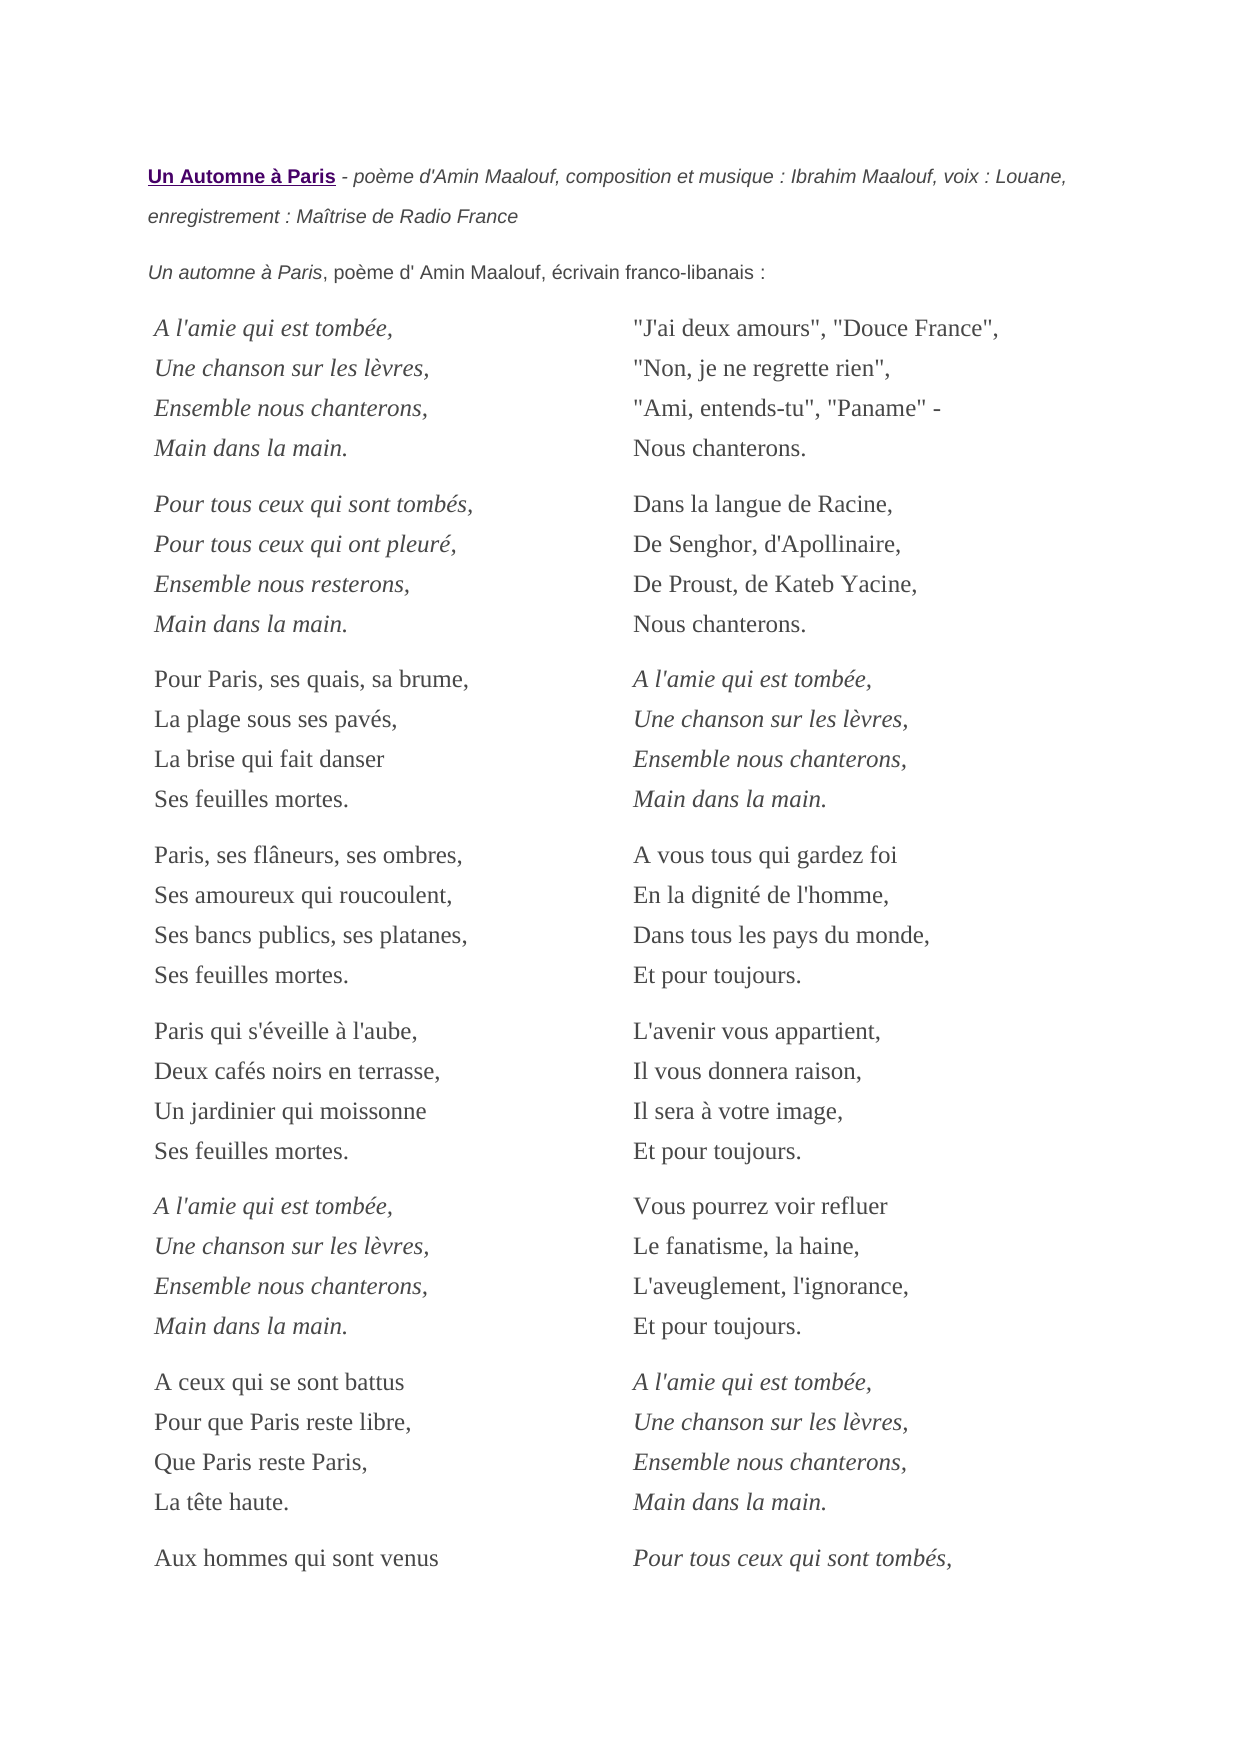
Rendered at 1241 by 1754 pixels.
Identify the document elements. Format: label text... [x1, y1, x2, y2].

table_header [625, 299, 1103, 1574]
text Un automne à Paris, poème d' Amin Maalouf, écrivain franco-libanais : [148, 243, 1093, 283]
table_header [146, 299, 625, 1574]
text Un Automne à Paris - poème d'Amin Maalouf, composition et musique : Ibrahim Maalouf, voix : Louane, enregistrement : Maîtrise de Radio France [148, 148, 1093, 228]
